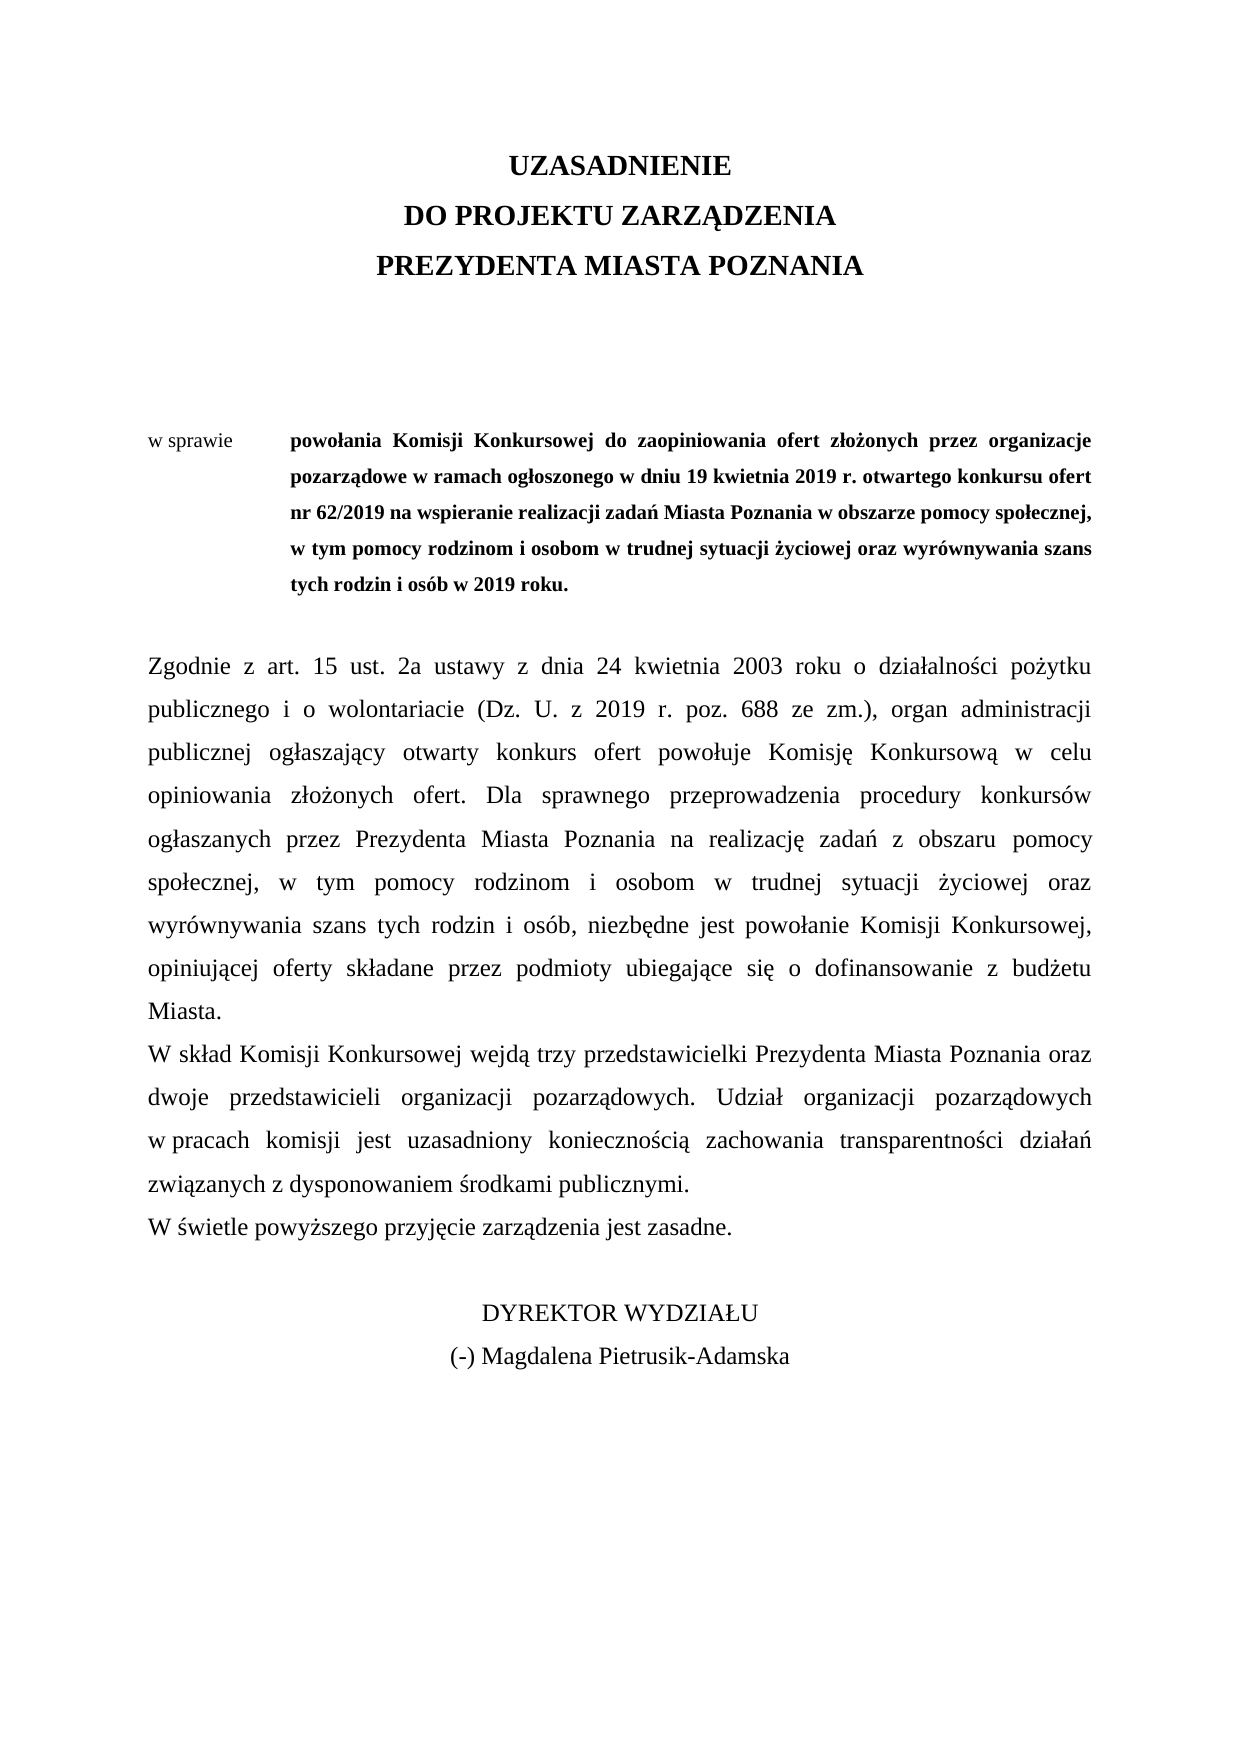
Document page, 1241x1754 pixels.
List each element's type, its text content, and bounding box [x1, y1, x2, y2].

text (-) Magdalena Pietrusik-Adamska [148, 1341, 1093, 1370]
table_header powołania Komisji Konkursowej do zaopiniowania ofert złożonych przez organizacje pozarządowe w ramach ogłoszonego w dniu 19 kwietnia 2019 r. otwartego konkursu ofert nr 62/2019 na wspieranie realizacji zadań Miasta Poznania w obszarze pomocy społecznej, w tym pomocy rodzinom i osobom w trudnej sytuacji życiowej oraz wyrównywania szans tych rodzin i osób w 2019 roku. [279, 428, 1104, 608]
text DYREKTOR WYDZIAŁU [148, 1298, 1093, 1327]
table_header w sprawie [136, 428, 279, 608]
subtitle PREZYDENTA MIASTA POZNANIA [148, 248, 1093, 282]
text W skład Komisji Konkursowej wejdą trzy przedstawicielki Prezydenta Miasta Poznania oraz dwoje przedstawicieli organizacji pozarządowych. Udział organizacji pozarządowych w pracach komisji jest uzasadniony koniecznością zachowania transparentności działań związanych z dysponowaniem środkami publicznymi. [148, 1039, 1093, 1197]
subtitle UZASADNIENIE [148, 148, 1093, 181]
subtitle DO PROJEKTU ZARZĄDZENIA [148, 198, 1093, 231]
text W świetle powyższego przyjęcie zarządzenia jest zasadne. [148, 1212, 1093, 1241]
text Zgodnie z art. 15 ust. 2a ustawy z dnia 24 kwietnia 2003 roku o działalności pożytku publicznego i o wolontariacie (Dz. U. z 2019 r. poz. 688 ze zm.), organ administracji publicznej ogłaszający otwarty konkurs ofert powołuje Komisję Konkursową w celu opiniowania złożonych ofert. Dla sprawnego przeprowadzenia procedury konkursów ogłaszanych przez Prezydenta Miasta Poznania na realizację zadań z obszaru pomocy społecznej, w tym pomocy rodzinom i osobom w trudnej sytuacji życiowej oraz wyrównywania szans tych rodzin i osób, niezbędne jest powołanie Komisji Konkursowej, opiniującej oferty składane przez podmioty ubiegające się o dofinansowanie z budżetu Miasta. [148, 651, 1093, 1025]
